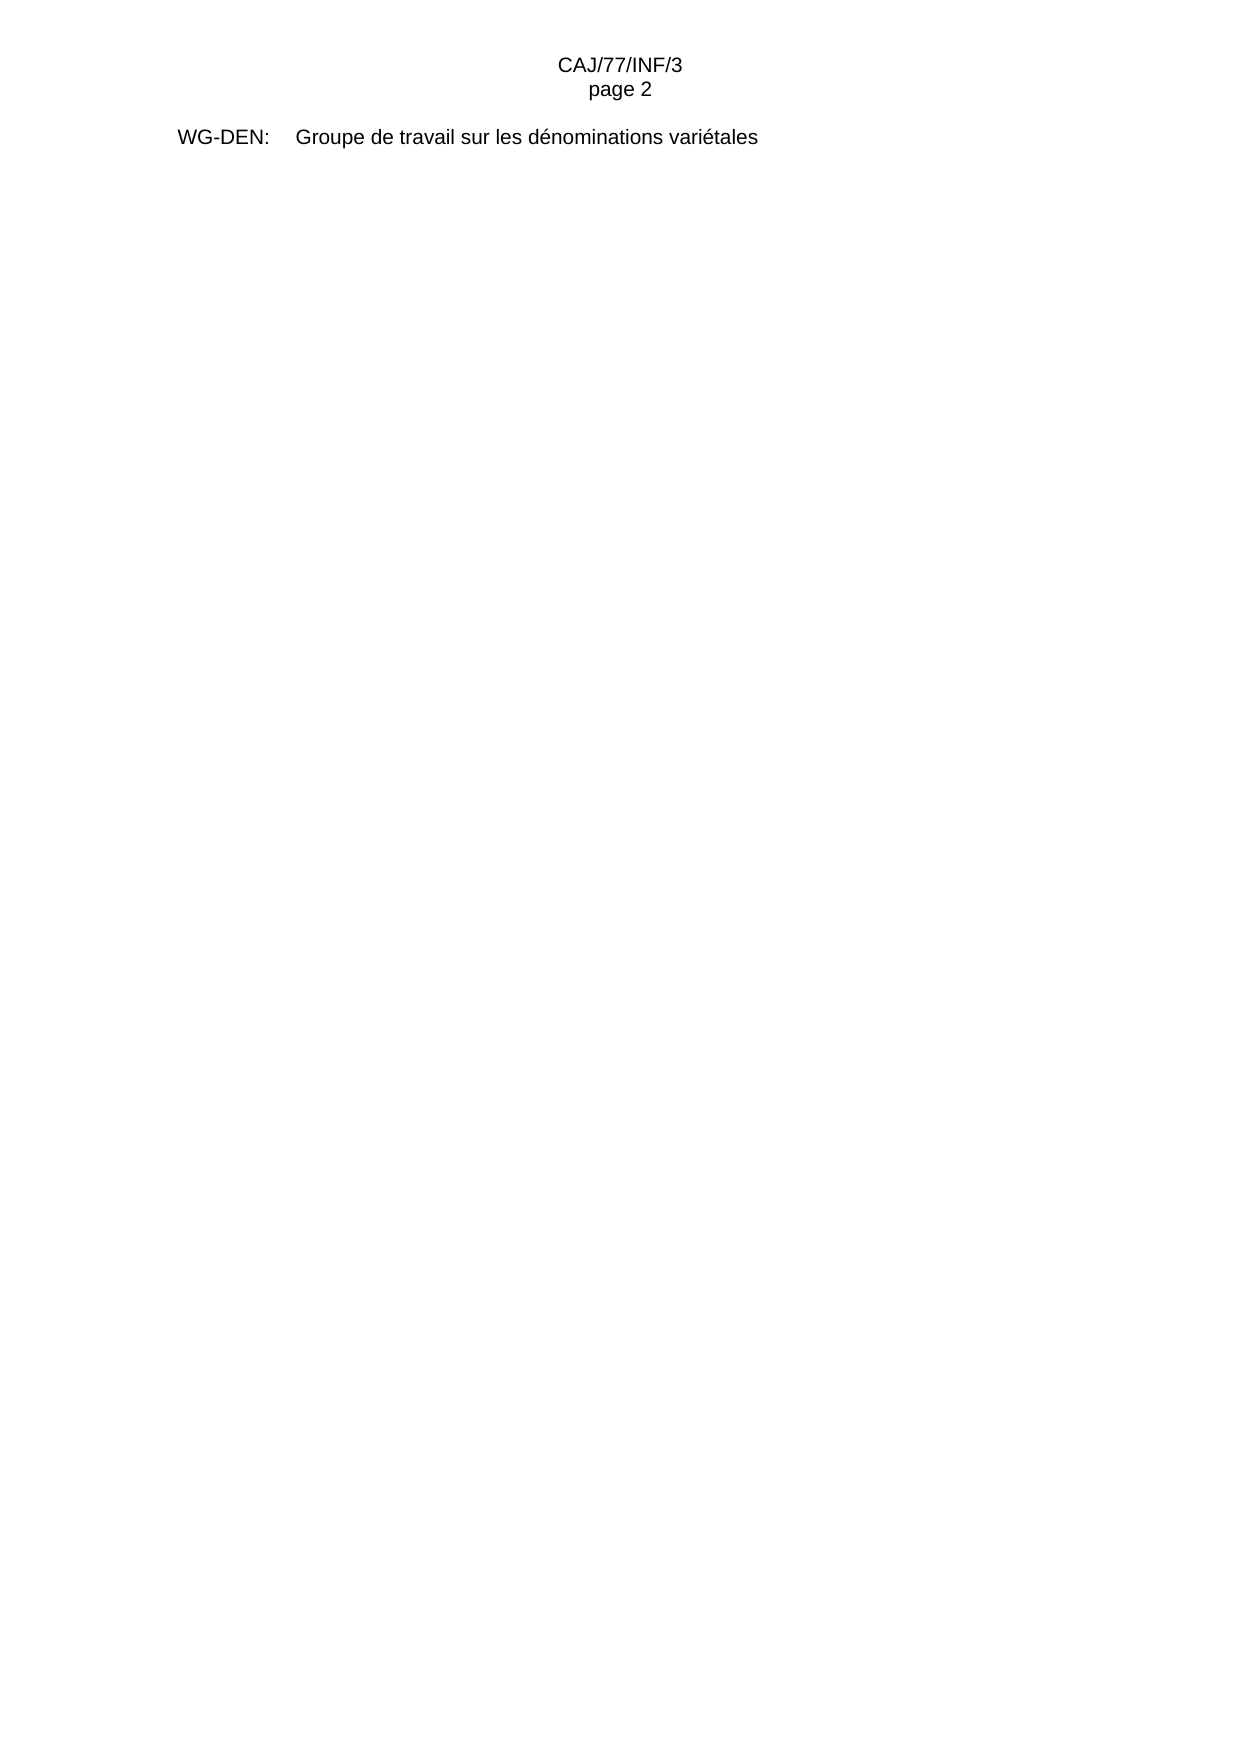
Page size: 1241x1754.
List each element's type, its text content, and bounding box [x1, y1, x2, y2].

text WG-DEN: Groupe de travail sur les dénominations variétales [177, 125, 1122, 149]
